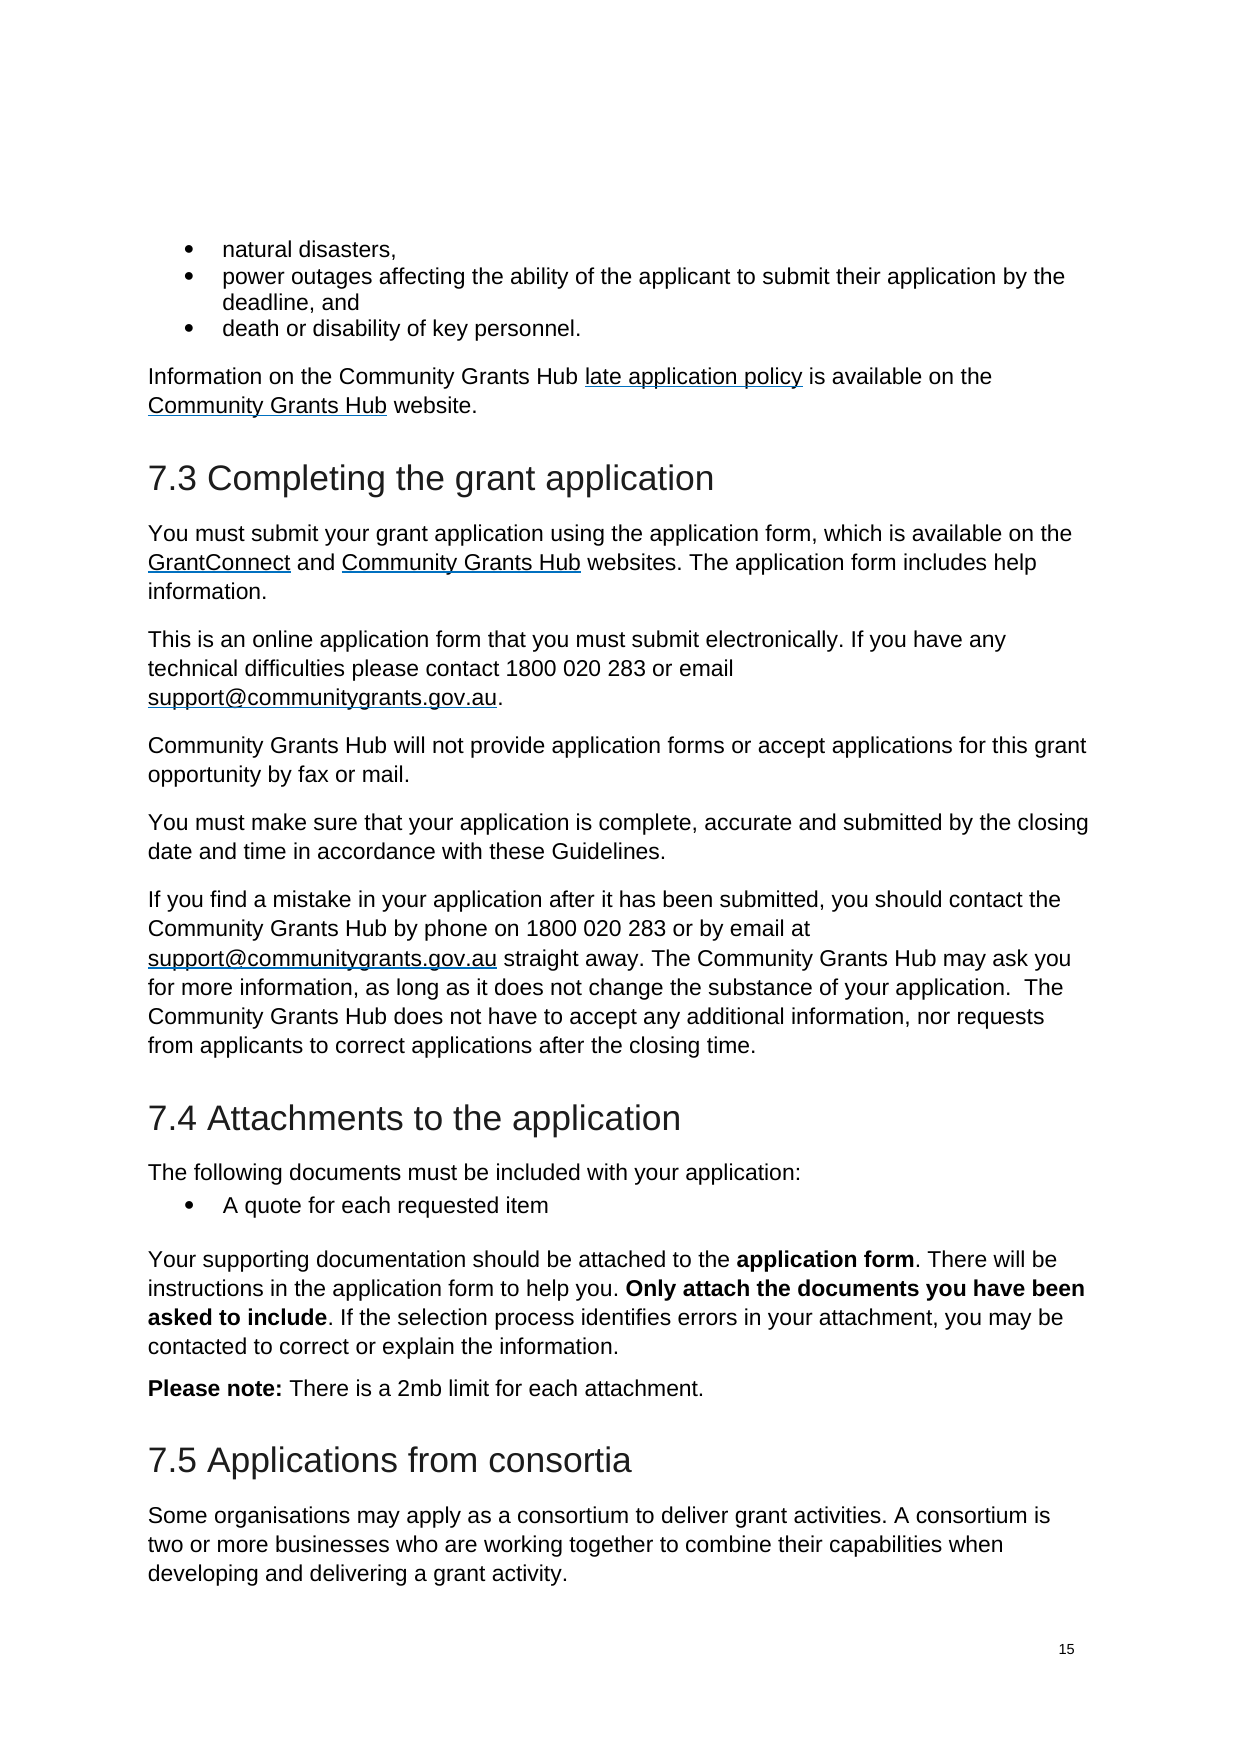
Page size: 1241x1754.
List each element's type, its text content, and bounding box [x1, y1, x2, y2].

text You must make sure that your application is complete, accurate and submitted by the closing date and time in accordance with these Guidelines. [148, 806, 1092, 864]
text This is an online application form that you must submit electronically. If you have any technical difficulties please contact 1800 020 283 or email support@communitygrants.gov.au. [148, 623, 1092, 710]
text Please note: There is a 2mb limit for each attachment. [148, 1372, 1092, 1401]
text Information on the Community Grants Hub late application policy is available on the Community Grants Hub website. [148, 360, 1092, 419]
subtitle Applications from consortia [148, 1438, 1092, 1480]
text Some organisations may apply as a consortium to deliver grant activities. A consortium is two or more businesses who are working together to combine their capabilities when developing and delivering a grant activity. [148, 1499, 1092, 1586]
list death or disability of key personnel. [185, 315, 1092, 342]
text Community Grants Hub will not provide application forms or accept applications for this grant opportunity by fax or mail. [148, 729, 1092, 787]
list power outages affecting the ability of the applicant to submit their application by the deadline, and [185, 263, 1092, 315]
text If you find a mistake in your application after it has been submitted, you should contact the Community Grants Hub by phone on 1800 020 283 or by email at support@communitygrants.gov.au straight away. The Community Grants Hub may ask you for more information, as long as it does not change the substance of your application. The Community Grants Hub does not have to accept any additional information, nor requests from applicants to correct applications after the closing time. [148, 883, 1092, 1058]
subtitle Completing the grant application [148, 456, 1092, 498]
list natural disasters, [185, 236, 1092, 263]
text The following documents must be included with your application: [148, 1156, 1092, 1185]
text You must submit your grant application using the application form, which is available on the GrantConnect and Community Grants Hub websites. The application form includes help information. [148, 517, 1092, 604]
subtitle Attachments to the application [148, 1096, 1092, 1137]
text Your supporting documentation should be attached to the application form. There will be instructions in the application form to help you. Only attach the documents you have been asked to include. If the selection process identifies errors in your attachment, you may be contacted to correct or explain the information. [148, 1243, 1092, 1359]
list A quote for each requested item [185, 1192, 1092, 1218]
